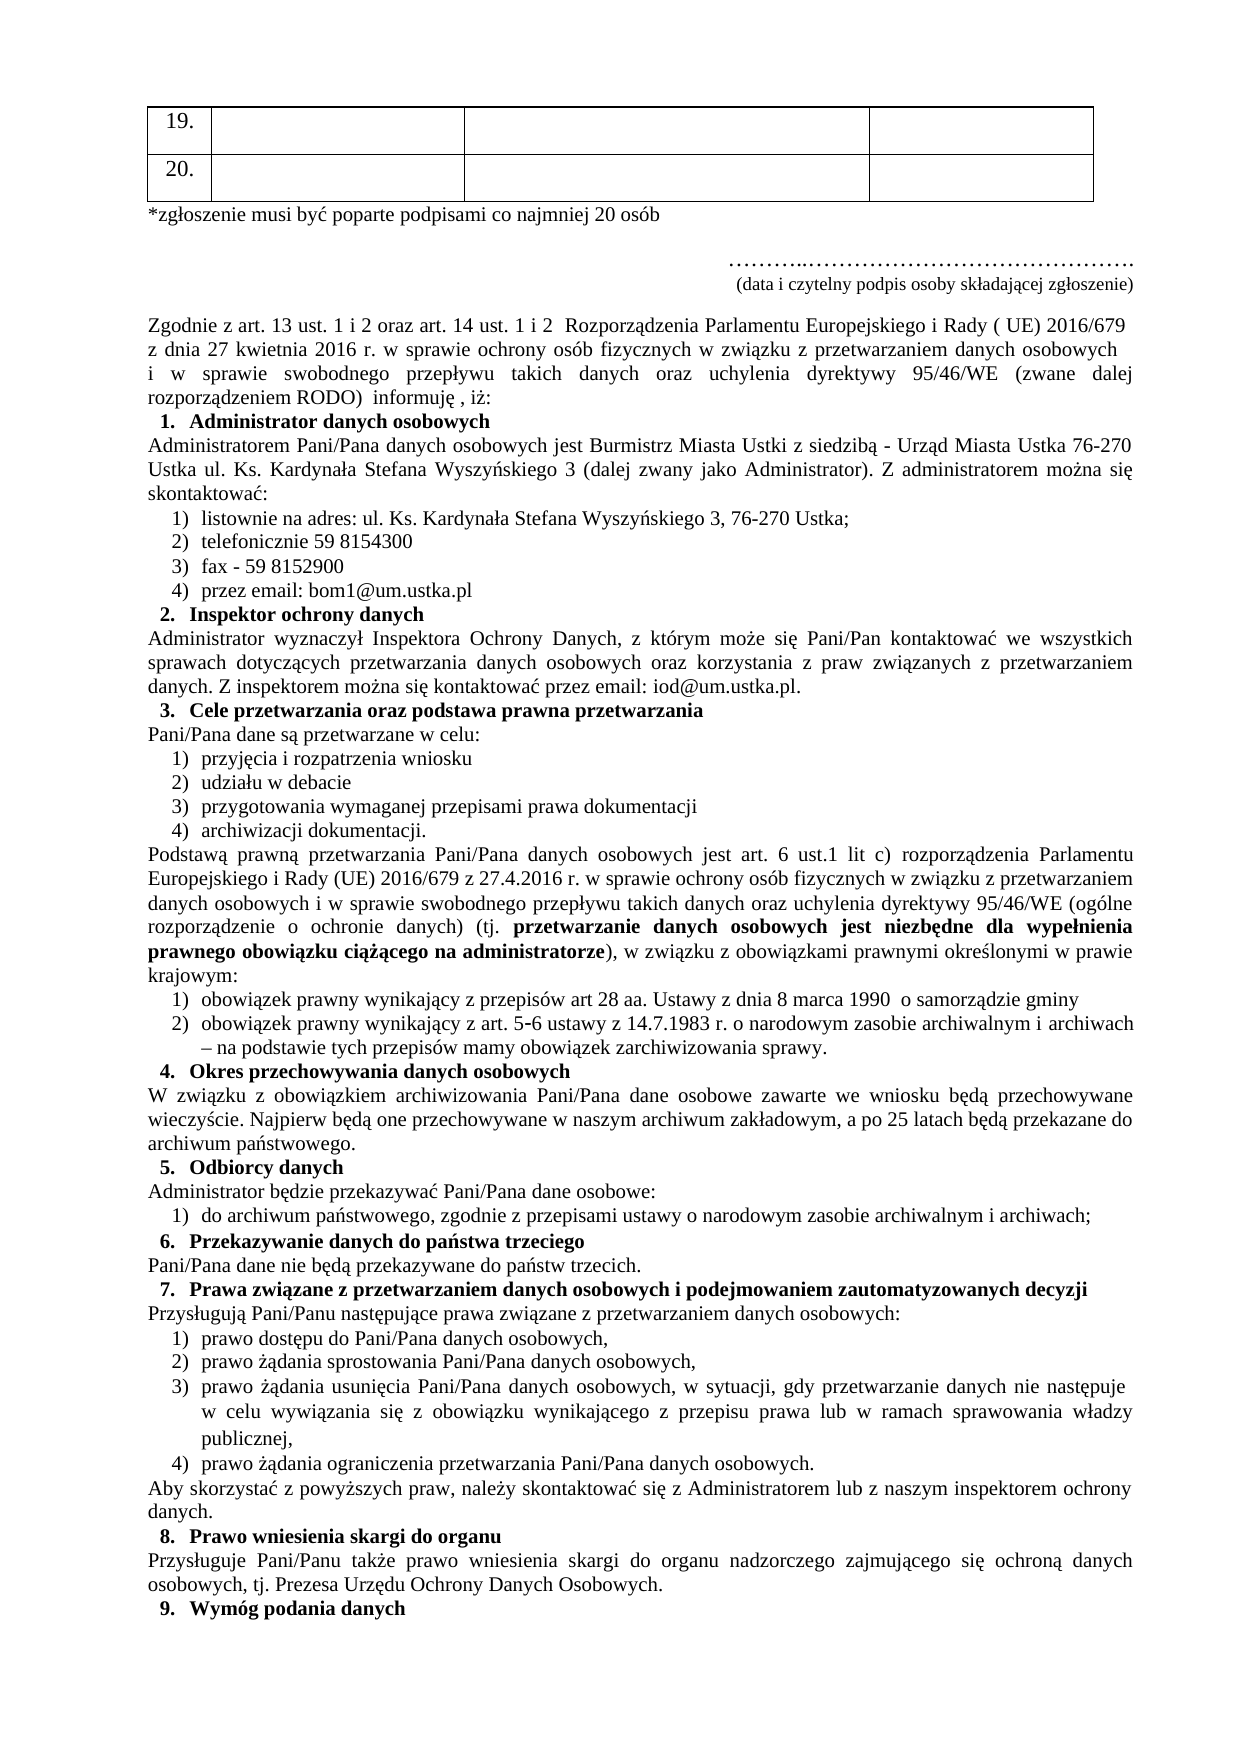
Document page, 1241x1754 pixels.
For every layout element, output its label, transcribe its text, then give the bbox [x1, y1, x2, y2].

list Prawa związane z przetwarzaniem danych osobowych i podejmowaniem zautomatyzowanych decyzji [159, 1277, 1134, 1301]
list Wymóg podania danych [159, 1596, 1134, 1620]
list prawo dostępu do Pani/Pana danych osobowych, [171, 1325, 1134, 1349]
list prawo żądania ograniczenia przetwarzania Pani/Pana danych osobowych. [171, 1451, 1134, 1475]
table_cell [870, 108, 1093, 154]
list Prawo wniesienia skargi do organu [159, 1523, 1134, 1548]
text W związku z obowiązkiem archiwizowania Pani/Pana dane osobowe zawarte we wniosku będą przechowywane wieczyście. Najpierw będą one przechowywane w naszym archiwum zakładowym, a po 25 latach będą przekazane do archiwum państwowego. [148, 1083, 1134, 1155]
list Przekazywanie danych do państwa trzeciego [159, 1229, 1134, 1253]
table_cell [212, 155, 464, 201]
list Administrator danych osobowych [159, 409, 1134, 433]
list Cele przetwarzania oraz podstawa prawna przetwarzania [159, 698, 1134, 722]
list listownie na adres: ul. Ks. Kardynała Stefana Wyszyńskiego 3, 76-270 Ustka; [171, 505, 1134, 529]
text Przysługują Pani/Panu następujące prawa związane z przetwarzaniem danych osobowych: [148, 1301, 1134, 1325]
list udziału w debacie [171, 770, 1134, 794]
list Okres przechowywania danych osobowych [159, 1059, 1134, 1083]
table_cell [465, 108, 869, 154]
text Administrator wyznaczył Inspektora Ochrony Danych, z którym może się Pani/Pan kontaktować we wszystkich sprawach dotyczących przetwarzania danych osobowych oraz korzystania z praw związanych z przetwarzaniem danych. Z inspektorem można się kontaktować przez email: iod@um.ustka.pl. [148, 626, 1134, 698]
text Administratorem Pani/Pana danych osobowych jest Burmistrz Miasta Ustki z siedzibą - Urząd Miasta Ustka 76-270 Ustka ul. Ks. Kardynała Stefana Wyszyńskiego 3 (dalej zwany jako Administrator). Z administratorem można się skontaktować: [148, 433, 1134, 505]
text Zgodnie z art. 13 ust. 1 i 2 oraz art. 14 ust. 1 i 2 Rozporządzenia Parlamentu Europejskiego i Rady ( UE) 2016/679 z dnia 27 kwietnia 2016 r. w sprawie ochrony osób fizycznych w związku z przetwarzaniem danych osobowych i w sprawie swobodnego przepływu takich danych oraz uchylenia dyrektywy 95/46/WE (zwane dalej rozporządzeniem RODO) informuję , iż: [148, 313, 1134, 409]
table_cell [465, 155, 869, 201]
list telefonicznie 59 8154300 [171, 529, 1134, 553]
table_cell 19. [148, 108, 211, 154]
list przyjęcia i rozpatrzenia wniosku [171, 746, 1134, 770]
text ………..……………………………………. [148, 244, 1134, 271]
text Aby skorzystać z powyższych praw, należy skontaktować się z Administratorem lub z naszym inspektorem ochrony danych. [148, 1475, 1134, 1523]
text Pani/Pana dane nie będą przekazywane do państw trzecich. [148, 1253, 1134, 1277]
list Inspektor ochrony danych [159, 602, 1134, 626]
text (data i czytelny podpis osoby składającej zgłoszenie) [148, 273, 1134, 294]
list Odbiorcy danych [159, 1155, 1134, 1179]
list do archiwum państwowego, zgodnie z przepisami ustawy o narodowym zasobie archiwalnym i archiwach; [171, 1203, 1134, 1227]
list fax - 59 8152900 [171, 553, 1134, 578]
text Przysługuje Pani/Panu także prawo wniesienia skargi do organu nadzorczego zajmującego się ochroną danych osobowych, tj. Prezesa Urzędu Ochrony Danych Osobowych. [148, 1548, 1134, 1596]
list prawo żądania sprostowania Pani/Pana danych osobowych, [171, 1349, 1134, 1373]
table_cell [870, 155, 1093, 201]
table_cell 20. [148, 155, 211, 201]
text *zgłoszenie musi być poparte podpisami co najmniej 20 osób [148, 202, 1134, 226]
table_cell [212, 108, 464, 154]
list przez email: bom1@um.ustka.pl [171, 578, 1134, 602]
text Podstawą prawną przetwarzania Pani/Pana danych osobowych jest art. 6 ust.1 lit c) rozporządzenia Parlamentu Europejskiego i Rady (UE) 2016/679 z 27.4.2016 r. w sprawie ochrony osób fizycznych w związku z przetwarzaniem danych osobowych i w sprawie swobodnego przepływu takich danych oraz uchylenia dyrektywy 95/46/WE (ogólne rozporządzenie o ochronie danych) (tj. przetwarzanie danych osobowych jest niezbędne dla wypełnienia prawnego obowiązku ciążącego na administratorze), w związku z obowiązkami prawnymi określonymi w prawie krajowym: [148, 842, 1134, 987]
list obowiązek prawny wynikający z art. 56 ustawy z 14.7.1983 r. o narodowym zasobie archiwalnym i archiwach – na podstawie tych przepisów mamy obowiązek zarchiwizowania sprawy. [171, 1011, 1134, 1059]
list prawo żądania usunięcia Pani/Pana danych osobowych, w sytuacji, gdy przetwarzanie danych nie następuje w celu wywiązania się z obowiązku wynikającego z przepisu prawa lub w ramach sprawowania władzy publicznej, [171, 1373, 1134, 1449]
text Administrator będzie przekazywać Pani/Pana dane osobowe: [148, 1179, 1134, 1203]
list obowiązek prawny wynikający z przepisów art 28 aa. Ustawy z dnia 8 marca 1990 o samorządzie gminy [171, 987, 1134, 1011]
list archiwizacji dokumentacji. [171, 818, 1134, 842]
list przygotowania wymaganej przepisami prawa dokumentacji [171, 794, 1134, 818]
text Pani/Pana dane są przetwarzane w celu: [148, 722, 1134, 746]
